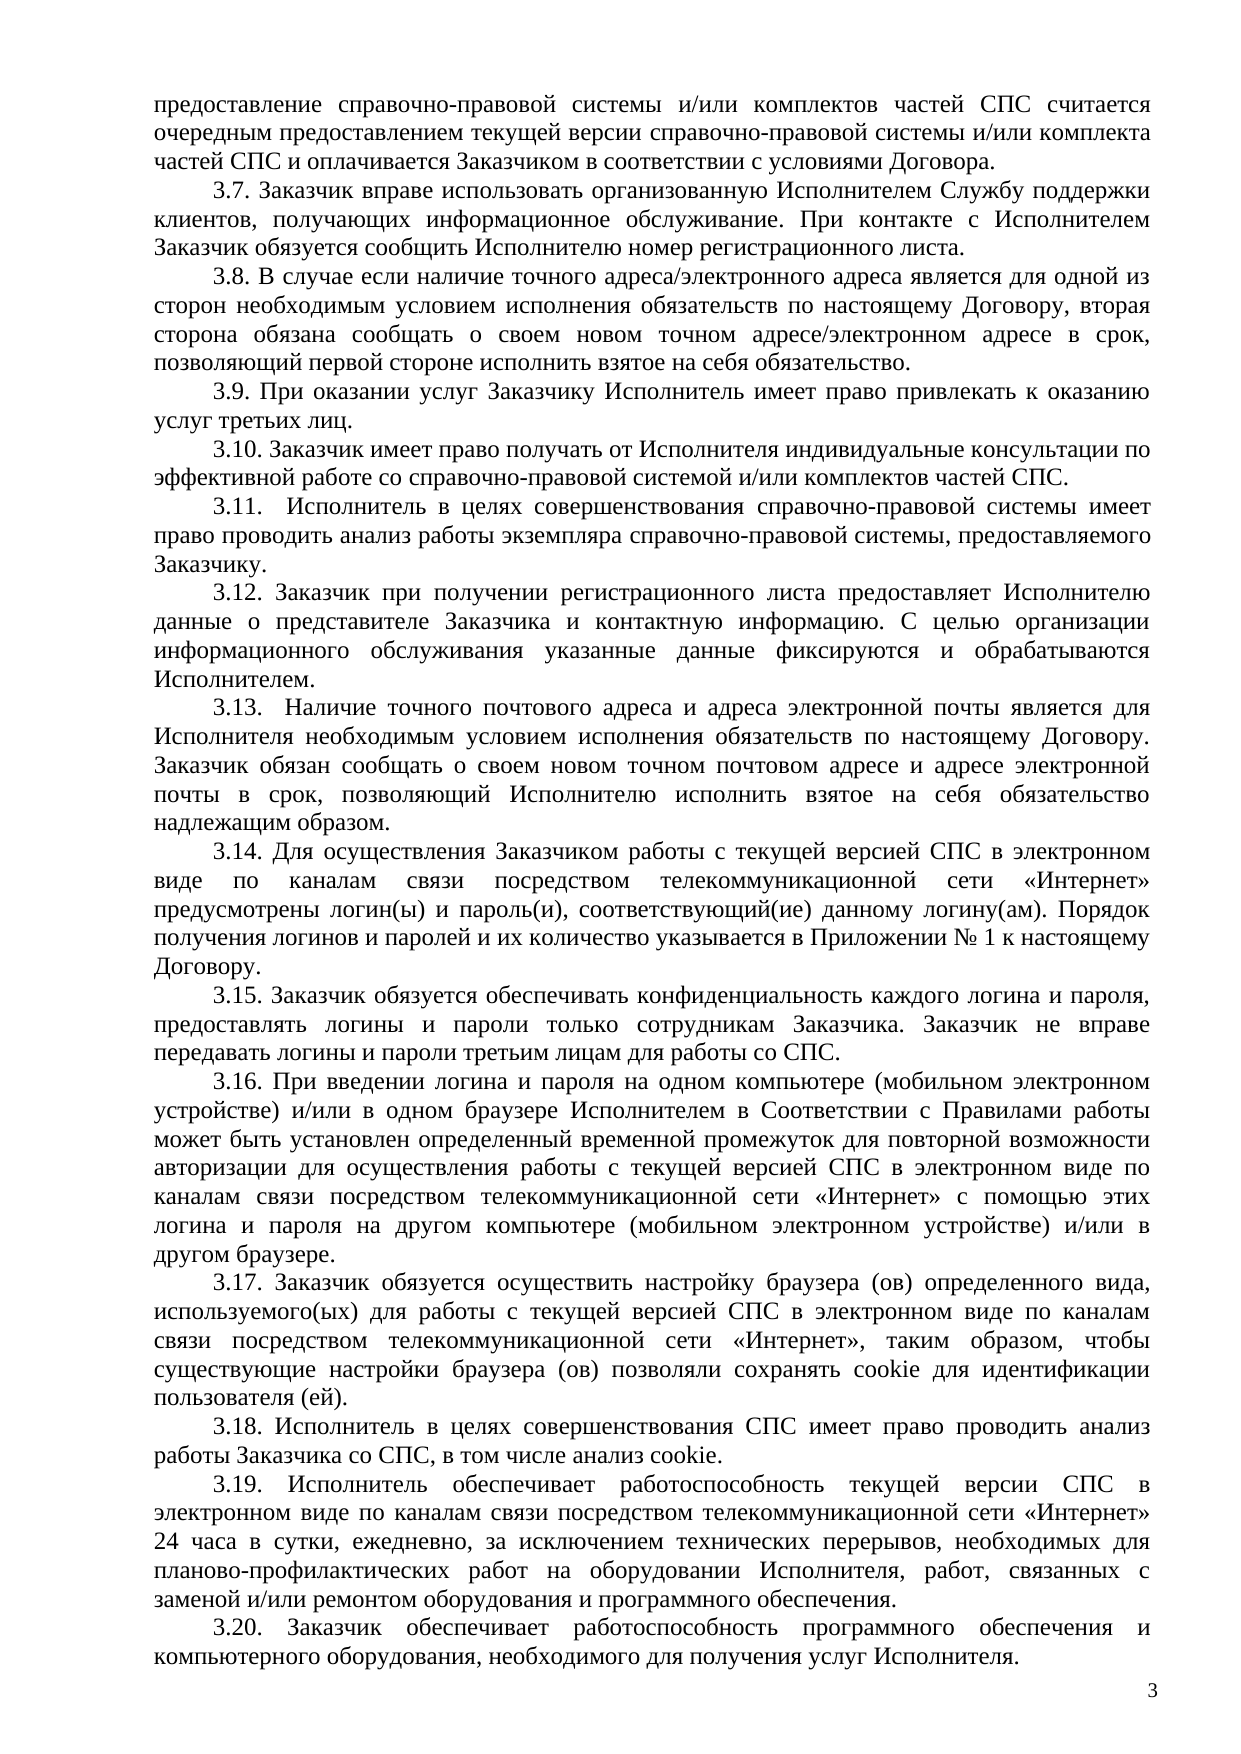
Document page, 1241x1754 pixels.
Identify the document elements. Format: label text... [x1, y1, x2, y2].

text 3.7. Заказчик вправе использовать организованную Исполнителем Службу поддержки клиентов, получающих информационное обслуживание. При контакте с Исполнителем Заказчик обязуется сообщить Исполнителю номер регистрационного листа. [153, 175, 1151, 261]
text 3.19. Исполнитель обеспечивает работоспособность текущей версии СПС в электронном виде по каналам связи посредством телекоммуникационной сети «Интернет» 24 часа в сутки, ежедневно, за исключением технических перерывов, необходимых для планово-профилактических работ на оборудовании Исполнителя, работ, связанных с заменой и/или ремонтом оборудования и программного обеспечения. [153, 1469, 1151, 1612]
text 3.14. Для осуществления Заказчиком работы с текущей версией СПС в электронном виде по каналам связи посредством телекоммуникационной сети «Интернет» предусмотрены логин(ы) и пароль(и), соответствующий(ие) данному логину(ам). Порядок получения логинов и паролей и их количество указывается в Приложении № 1 к настоящему Договору. [153, 836, 1151, 980]
text 3.11. Исполнитель в целях совершенствования справочно-правовой системы имеет право проводить анализ работы экземпляра справочно-правовой системы, предоставляемого Заказчику. [153, 491, 1151, 577]
text 3.12. Заказчик при получении регистрационного листа предоставляет Исполнителю данные о представителе Заказчика и контактную информацию. С целью организации информационного обслуживания указанные данные фиксируются и обрабатываются Исполнителем. [153, 577, 1151, 692]
text 3.8. В случае если наличие точного адреса/электронного адреса является для одной из сторон необходимым условием исполнения обязательств по настоящему Договору, вторая сторона обязана сообщать о своем новом точном адресе/электронном адресе в срок, позволяющий первой стороне исполнить взятое на себя обязательство. [153, 261, 1151, 376]
text 3.10. Заказчик имеет право получать от Исполнителя индивидуальные консультации по эффективной работе со справочно-правовой системой и/или комплектов частей СПС. [153, 434, 1151, 491]
text 3.20. Заказчик обеспечивает работоспособность программного обеспечения и компьютерного оборудования, необходимого для получения услуг Исполнителя. [153, 1612, 1151, 1670]
text 3.9. При оказании услуг Заказчику Исполнитель имеет право привлекать к оказанию услуг третьих лиц. [153, 376, 1151, 434]
text 3.18. Исполнитель в целях совершенствования СПС имеет право проводить анализ работы Заказчика со СПС, в том числе анализ cookie. [153, 1411, 1151, 1469]
text 3.16. При введении логина и пароля на одном компьютере (мобильном электронном устройстве) и/или в одном браузере Исполнителем в Соответствии с Правилами работы может быть установлен определенный временной промежуток для повторной возможности авторизации для осуществления работы с текущей версией СПС в электронном виде по каналам связи посредством телекоммуникационной сети «Интернет» с помощью этих логина и пароля на другом компьютере (мобильном электронном устройстве) и/или в другом браузере. [153, 1066, 1151, 1267]
text 3.17. Заказчик обязуется осуществить настройку браузера (ов) определенного вида, используемого(ых) для работы с текущей версией СПС в электронном виде по каналам связи посредством телекоммуникационной сети «Интернет», таким образом, чтобы существующие настройки браузера (ов) позволяли сохранять cookie для идентификации пользователя (ей). [153, 1267, 1151, 1411]
text 3.15. Заказчик обязуется обеспечивать конфиденциальность каждого логина и пароля, предоставлять логины и пароли только сотрудникам Заказчика. Заказчик не вправе передавать логины и пароли третьим лицам для работы со СПС. [153, 980, 1151, 1066]
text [153, 89, 1151, 175]
text 3.13. Наличие точного почтового адреса и адреса электронной почты является для Исполнителя необходимым условием исполнения обязательств по настоящему Договору. Заказчик обязан сообщать о своем новом точном почтовом адресе и адресе электронной почты в срок, позволяющий Исполнителю исполнить взятое на себя обязательство надлежащим образом. [153, 692, 1151, 836]
